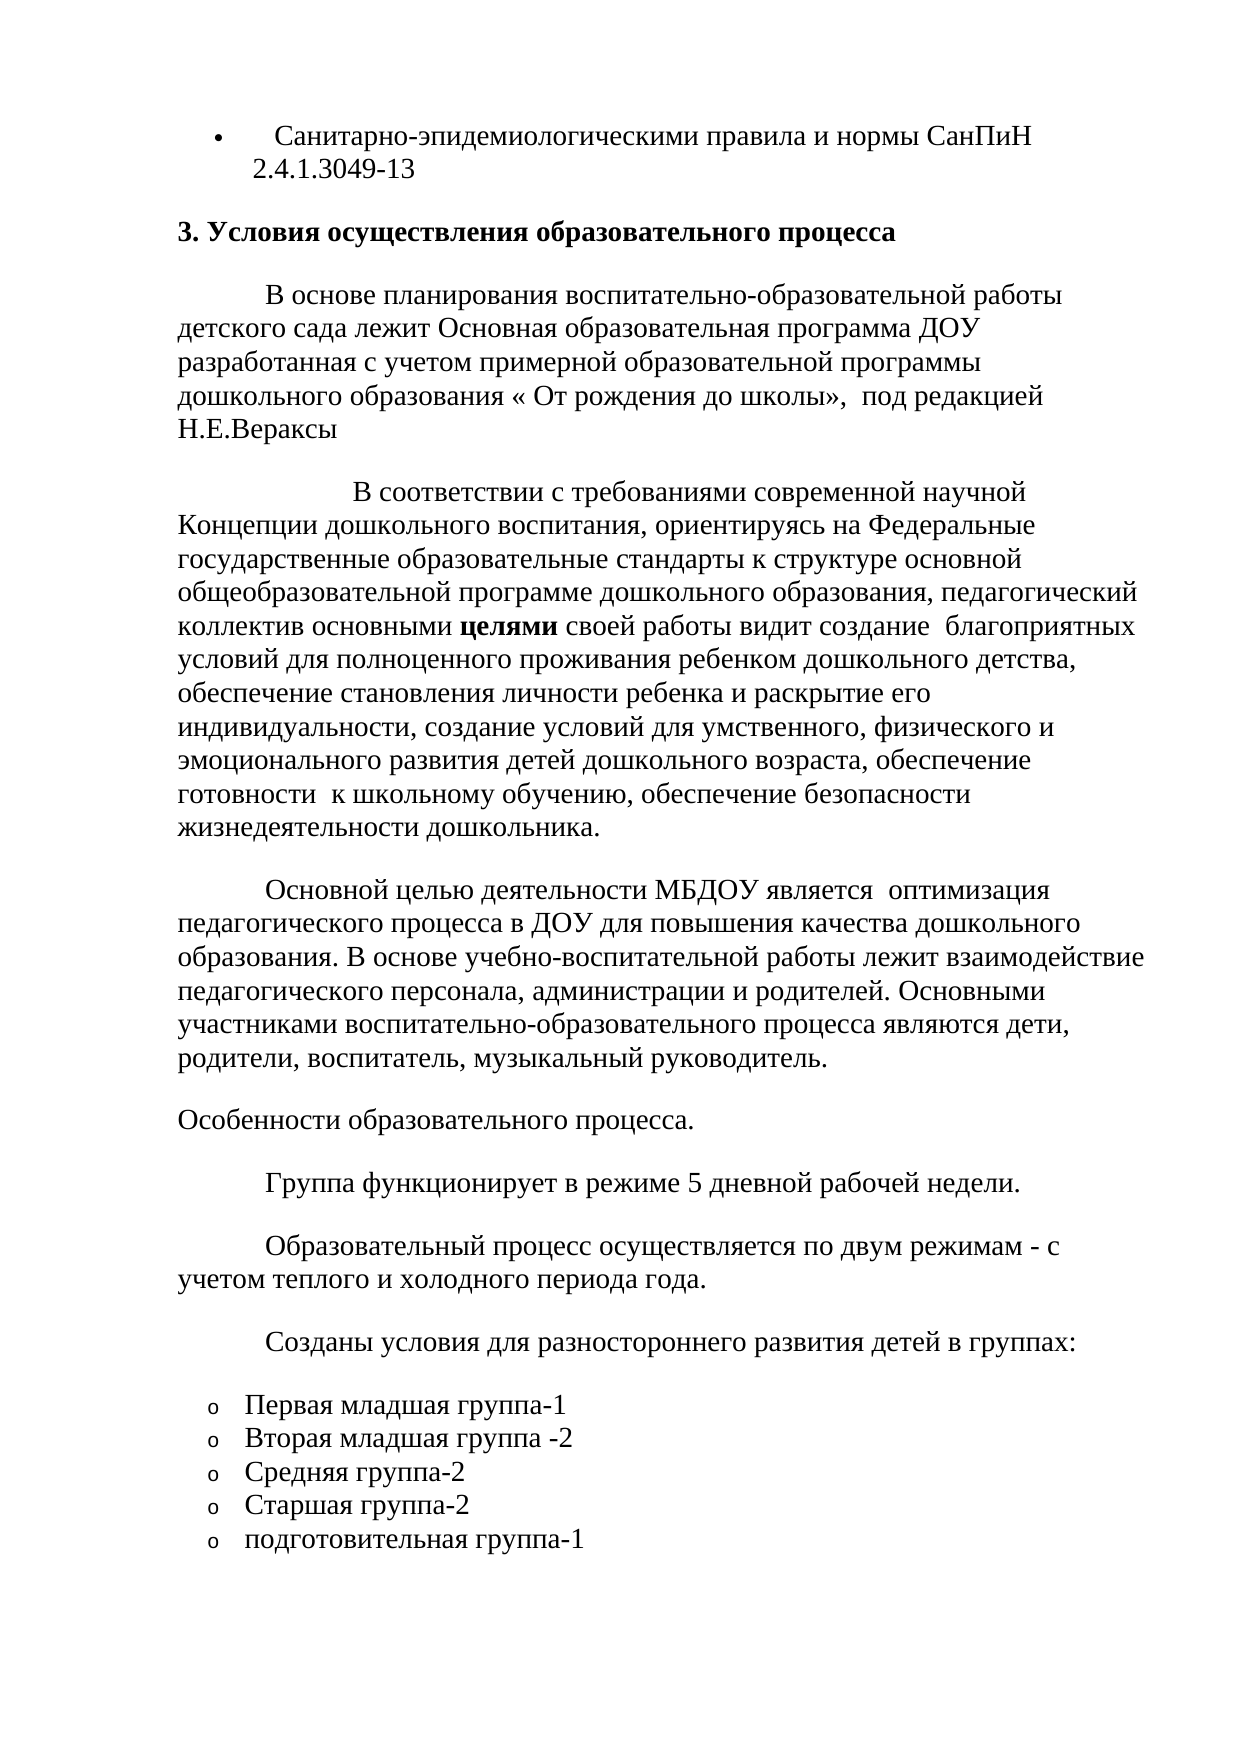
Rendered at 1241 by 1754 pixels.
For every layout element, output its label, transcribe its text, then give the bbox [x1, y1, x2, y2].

list Средняя группа-2 [207, 1454, 1152, 1487]
text Образовательный процесс осуществляется по двум режимам - с учетом теплого и холодного периода года. [177, 1228, 1152, 1295]
list Старшая группа-2 [207, 1487, 1152, 1521]
text Особенности образовательного процесса. [177, 1102, 1152, 1136]
list Санитарно-эпидемиологическими правила и нормы СанПиН 2.4.1.3049-13 [215, 118, 1152, 185]
list подготовительная группа-1 [207, 1521, 1152, 1554]
text Группа функционирует в режиме 5 дневной рабочей недели. [177, 1165, 1152, 1199]
text В соответствии с требованиями современной научной Концепции дошкольного воспитания, ориентируясь на Федеральные государственные образовательные стандарты к структуре основной общеобразовательной программе дошкольного образования, педагогический коллектив основными целями своей работы видит создание благоприятных условий для полноценного проживания ребенком дошкольного детства, обеспечение становления личности ребенка и раскрытие его индивидуальности, создание условий для умственного, физического и эмоционального развития детей дошкольного возраста, обеспечение готовности к школьному обучению, обеспечение безопасности жизнедеятельности дошкольника. [177, 474, 1152, 843]
list Вторая младшая группа -2 [207, 1420, 1152, 1454]
text В основе планирования воспитательно-образовательной работы детского сада лежит Основная образовательная программа ДОУ разработанная с учетом примерной образовательной программы дошкольного образования « От рождения до школы», под редакцией Н.Е.Вераксы [177, 277, 1152, 445]
text Созданы условия для разностороннего развития детей в группах: [177, 1324, 1152, 1358]
text 3. Условия осуществления образовательного процесса [177, 214, 1152, 248]
list Первая младшая группа-1 [207, 1387, 1152, 1420]
text Основной целью деятельности МБДОУ является оптимизация педагогического процесса в ДОУ для повышения качества дошкольного образования. В основе учебно-воспитательной работы лежит взаимодействие педагогического персонала, администрации и родителей. Основными участниками воспитательно-образовательного процесса являются дети, родители, воспитатель, музыкальный руководитель. [177, 872, 1152, 1073]
